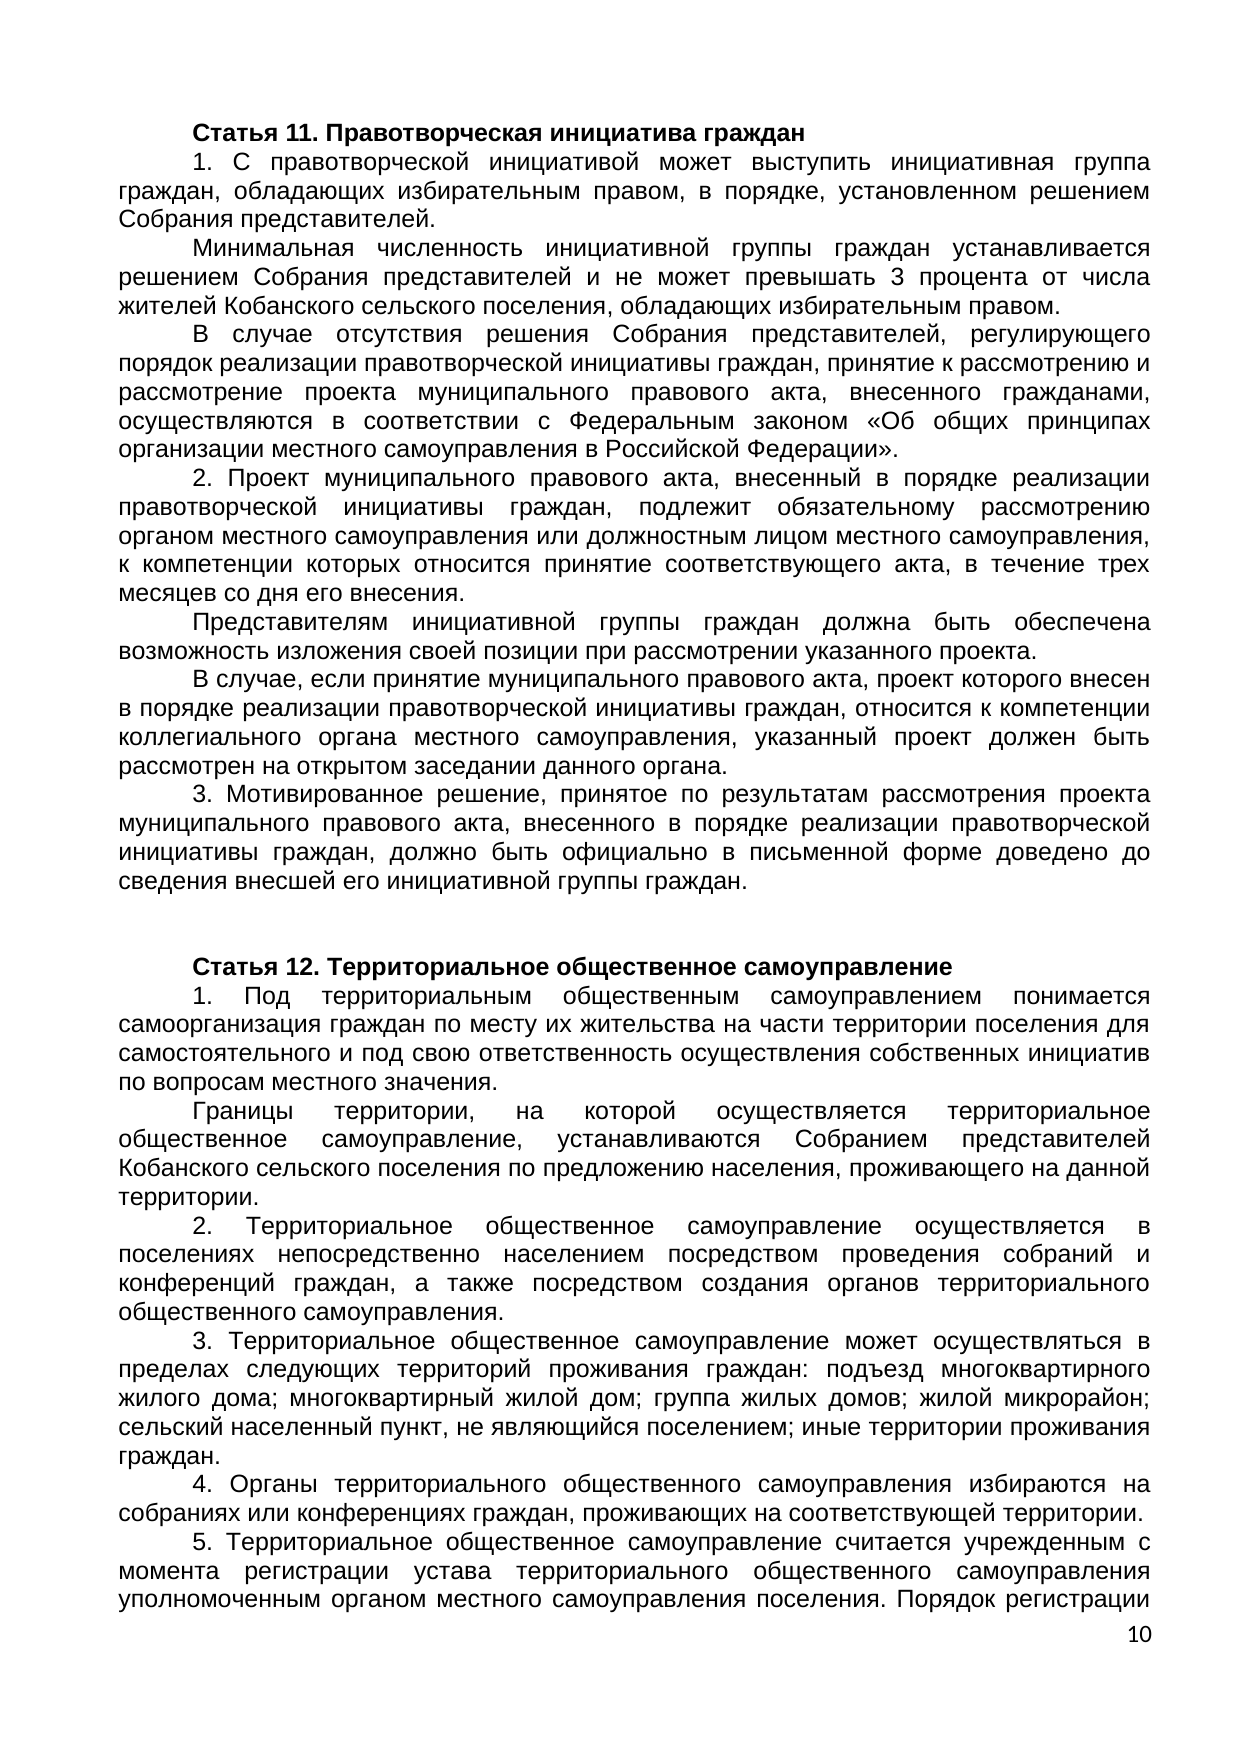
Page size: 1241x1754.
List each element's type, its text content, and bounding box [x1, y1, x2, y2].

text 3. Территориальное общественное самоуправление может осуществляться в пределах следующих территорий проживания граждан: подъезд многоквартирного жилого дома; многоквартирный жилой дом; группа жилых домов; жилой микрорайон; сельский населенный пункт, не являющийся поселением; иные территории проживания граждан. [118, 1326, 1152, 1469]
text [118, 1527, 1152, 1613]
subtitle Статья 11. Правотворческая инициатива граждан [118, 118, 1152, 147]
text Представителям инициативной группы граждан должна быть обеспечена возможность изложения своей позиции при рассмотрении указанного проекта. [118, 607, 1152, 664]
text 4. Органы территориального общественного самоуправления избираются на собраниях или конференциях граждан, проживающих на соответствующей территории. [118, 1469, 1152, 1527]
text Границы территории, на которой осуществляется территориальное общественное самоуправление, устанавливаются Собранием представителей Кобанского сельского поселения по предложению населения, проживающего на данной территории. [118, 1096, 1152, 1211]
text Минимальная численность инициативной группы граждан устанавливается решением Собрания представителей и не может превышать 3 процента от числа жителей Кобанского сельского поселения, обладающих избирательным правом. [118, 233, 1152, 319]
text 2. Проект муниципального правового акта, внесенный в порядке реализации правотворческой инициативы граждан, подлежит обязательному рассмотрению органом местного самоуправления или должностным лицом местного самоуправления, к компетенции которых относится принятие соответствующего акта, в течение трех месяцев со дня его внесения. [118, 463, 1152, 607]
text 2. Территориальное общественное самоуправление осуществляется в поселениях непосредственно населением посредством проведения собраний и конференций граждан, а также посредством создания органов территориального общественного самоуправления. [118, 1211, 1152, 1326]
text В случае отсутствия решения Собрания представителей, регулирующего порядок реализации правотворческой инициативы граждан, принятие к рассмотрению и рассмотрение проекта муниципального правового акта, внесенного гражданами, осуществляются в соответствии с Федеральным законом «Об общих принципах организации местного самоуправления в Российской Федерации». [118, 319, 1152, 463]
text 1. С правотворческой инициативой может выступить инициативная группа граждан, обладающих избирательным правом, в порядке, установленном решением Собрания представителей. [118, 147, 1152, 233]
text Статья 12. Территориальное общественное самоуправление [118, 952, 1152, 981]
text 1. Под территориальным общественным самоуправлением понимается самоорганизация граждан по месту их жительства на части территории поселения для самостоятельного и под свою ответственность осуществления собственных инициатив по вопросам местного значения. [118, 981, 1152, 1096]
text В случае, если принятие муниципального правового акта, проект которого внесен в порядке реализации правотворческой инициативы граждан, относится к компетенции коллегиального органа местного самоуправления, указанный проект должен быть рассмотрен на открытом заседании данного органа. [118, 664, 1152, 779]
text 3. Мотивированное решение, принятое по результатам рассмотрения проекта муниципального правового акта, внесенного в порядке реализации правотворческой инициативы граждан, должно быть официально в письменной форме доведено до сведения внесшей его инициативной группы граждан. [118, 779, 1152, 894]
